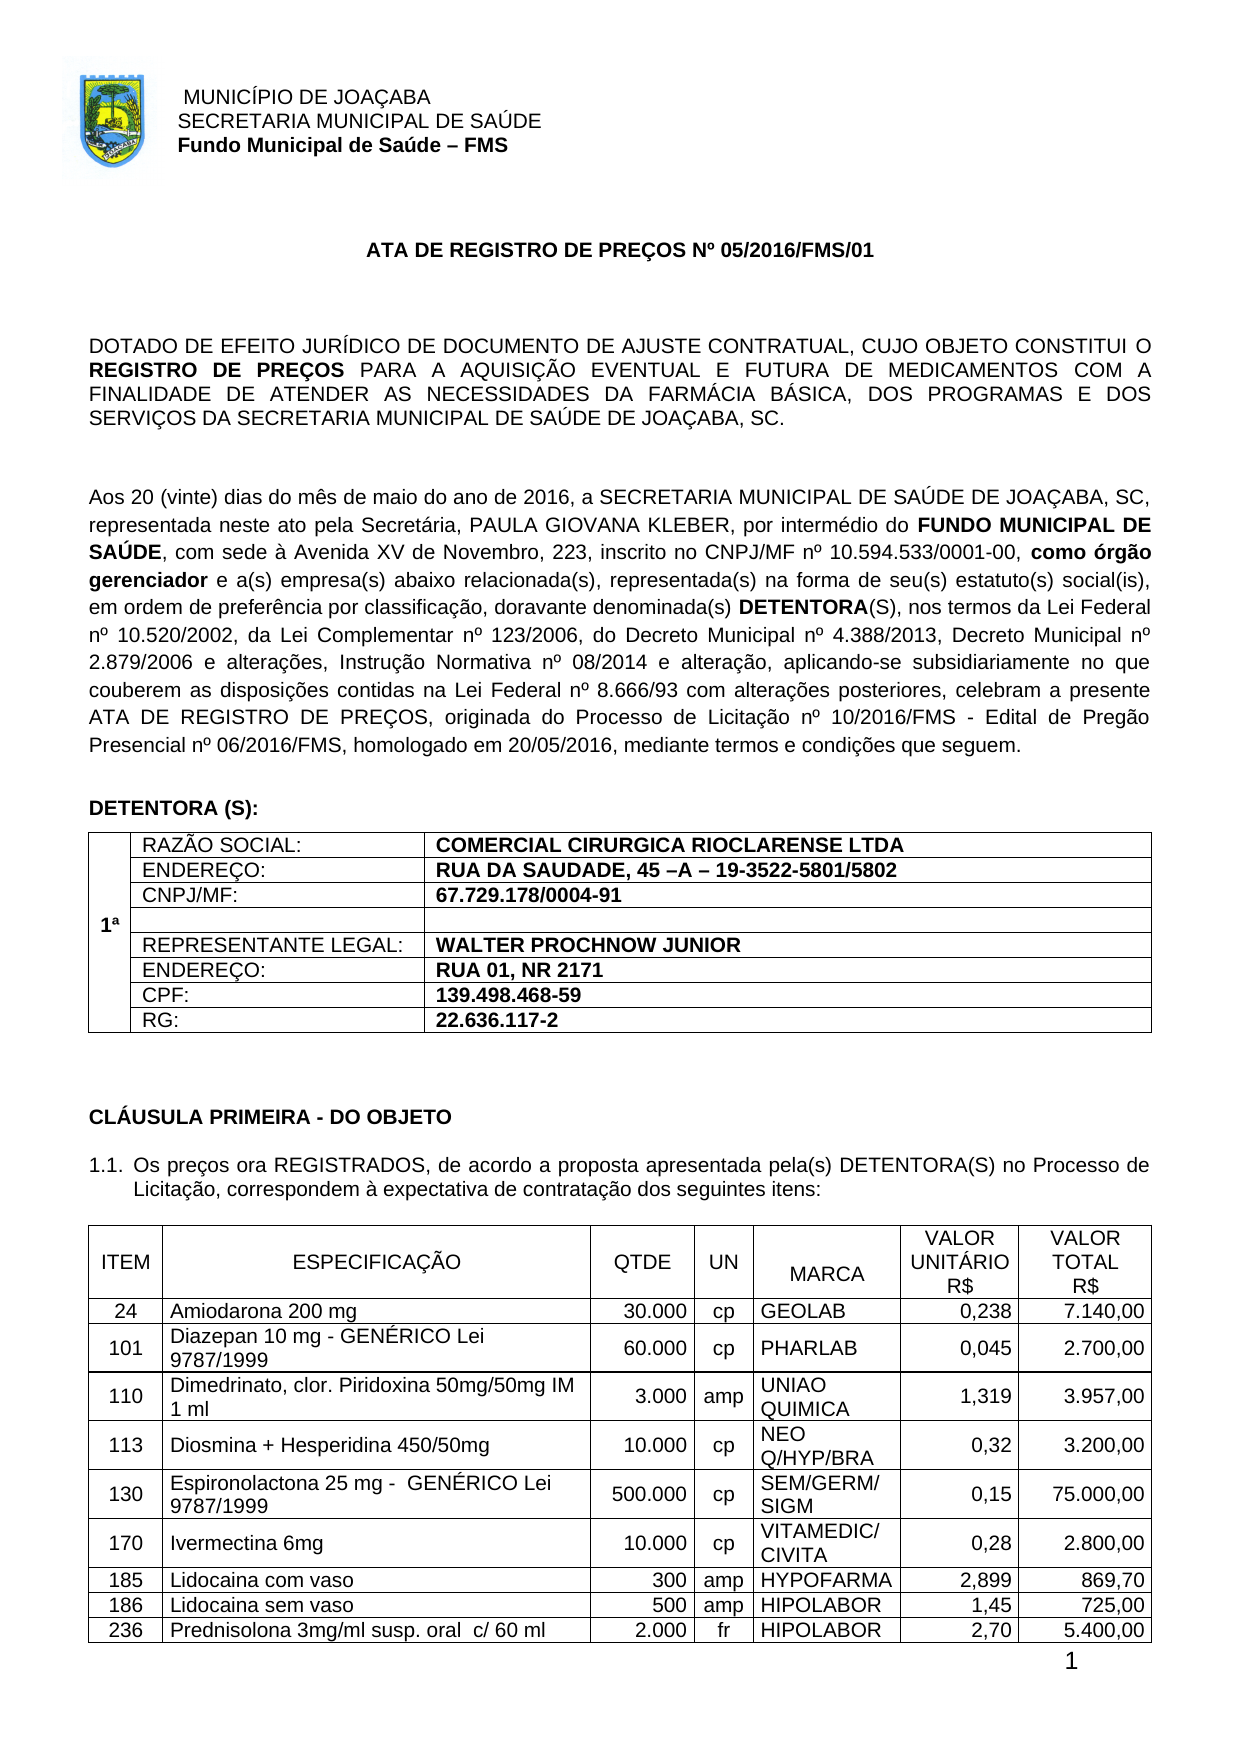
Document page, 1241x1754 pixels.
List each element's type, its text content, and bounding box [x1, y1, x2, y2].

table_cell 3.000 [591, 1373, 694, 1420]
table_cell cp [695, 1421, 753, 1469]
table_cell Espironolactona 25 mg - GENÉRICO Lei 9787/1999 [163, 1470, 590, 1518]
table_cell fr [695, 1618, 753, 1642]
text CLÁUSULA PRIMEIRA - DO OBJETO [89, 1105, 1152, 1129]
table_cell [425, 908, 1151, 932]
table_cell HYPOFARMA [754, 1568, 900, 1592]
table_cell cp [695, 1519, 753, 1567]
table_cell SEM/GERM/SIGM [754, 1470, 900, 1518]
table_cell 110 [89, 1373, 162, 1420]
table_cell Dimedrinato, clor. Piridoxina 50mg/50mg IM 1 ml [163, 1373, 590, 1420]
text Aos 20 (vinte) dias do mês de maio do ano de 2016, a SECRETARIA MUNICIPAL DE SAÚDE DE JOAÇABA, SC, representada neste ato pela Secretária, PAULA GIOVANA KLEBER, por intermédio do FUNDO MUNICIPAL DE SAÚDE, com sede à Avenida XV de Novembro, 223, inscrito no CNPJ/MF nº 10.594.533/0001-00, como órgão gerenciador e a(s) empresa(s) abaixo relacionada(s), representada(s) na forma de seu(s) estatuto(s) social(is), em ordem de preferência por classificação, doravante denominada(s) DETENTORA(S), nos termos da Lei Federal nº 10.520/2002, da Lei Complementar nº 123/2006, do Decreto Municipal nº 4.388/2013, Decreto Municipal nº 2.879/2006 e alterações, Instrução Normativa nº 08/2014 e alteração, aplicando-se subsidiariamente no que couberem as disposições contidas na Lei Federal nº 8.666/93 com alterações posteriores, celebram a presente ATA DE REGISTRO DE PREÇOS, originada do Processo de Licitação nº 10/2016/FMS - Edital de Pregão Presencial nº 06/2016/FMS, homologado em 20/05/2016, mediante termos e condições que seguem. [89, 485, 1152, 756]
table_cell 0,238 [901, 1299, 1018, 1322]
table_cell 170 [89, 1519, 162, 1567]
table_cell NEO Q/HYP/BRA [754, 1421, 900, 1469]
table_cell cp [695, 1299, 753, 1322]
table_header 1ª [89, 833, 130, 1032]
table_cell 3.957,00 [1019, 1373, 1151, 1420]
table_cell CPF: [131, 983, 424, 1007]
table_cell 1,319 [901, 1373, 1018, 1420]
table_cell 2.000 [591, 1618, 694, 1642]
table_cell WALTER PROCHNOW JUNIOR [425, 933, 1151, 957]
picture [62, 56, 165, 186]
table_cell 869,70 [1019, 1568, 1151, 1592]
text DETENTORA (S): [89, 796, 1152, 820]
table_cell amp [695, 1373, 753, 1420]
table_cell RUA 01, NR 2171 [425, 958, 1151, 982]
table_cell ENDEREÇO: [131, 958, 424, 982]
table_cell 2,899 [901, 1568, 1018, 1592]
table_cell PHARLAB [754, 1324, 900, 1371]
table_cell RUA DA SAUDADE, 45 –A – 19-3522-5801/5802 [425, 858, 1151, 882]
table_cell 0,045 [901, 1324, 1018, 1371]
table_cell Lidocaina sem vaso [163, 1593, 590, 1617]
table_cell HIPOLABOR [754, 1593, 900, 1617]
table_cell Ivermectina 6mg [163, 1519, 590, 1567]
table_cell 67.729.178/0004-91 [425, 883, 1151, 907]
table_cell UNIAO QUIMICA [754, 1373, 900, 1420]
table_cell CNPJ/MF: [131, 883, 424, 907]
table_cell RG: [131, 1008, 424, 1032]
table_cell 0,28 [901, 1519, 1018, 1567]
table_cell ENDEREÇO: [131, 858, 424, 882]
table_cell 3.200,00 [1019, 1421, 1151, 1469]
table_cell 300 [591, 1568, 694, 1592]
table_cell 75.000,00 [1019, 1470, 1151, 1518]
table_header COMERCIAL CIRURGICA RIOCLARENSE LTDA [425, 833, 1151, 857]
table_header VALOR TOTAL R$ [1019, 1226, 1151, 1297]
table_header QTDE [591, 1226, 694, 1297]
table_cell Diosmina + Hesperidina 450/50mg [163, 1421, 590, 1469]
table_cell 186 [89, 1593, 162, 1617]
table_cell HIPOLABOR [754, 1618, 900, 1642]
table_cell 0,32 [901, 1421, 1018, 1469]
table_cell REPRESENTANTE LEGAL: [131, 933, 424, 957]
table_cell cp [695, 1470, 753, 1518]
table_cell 10.000 [591, 1519, 694, 1567]
table_cell 236 [89, 1618, 162, 1642]
table_header VALOR UNITÁRIO R$ [901, 1226, 1018, 1297]
table_cell 60.000 [591, 1324, 694, 1371]
table_header MARCA [754, 1226, 900, 1297]
table_header RAZÃO SOCIAL: [131, 833, 424, 857]
table_cell 185 [89, 1568, 162, 1592]
table_header ITEM [89, 1226, 162, 1297]
table_header ESPECIFICAÇÃO [163, 1226, 590, 1297]
table_cell 130 [89, 1470, 162, 1518]
table_cell GEOLAB [754, 1299, 900, 1322]
table_cell VITAMEDIC/CIVITA [754, 1519, 900, 1567]
table_cell Diazepan 10 mg - GENÉRICO Lei 9787/1999 [163, 1324, 590, 1371]
table_cell 500 [591, 1593, 694, 1617]
table_cell Amiodarona 200 mg [163, 1299, 590, 1322]
table_cell [131, 908, 424, 932]
table_cell 500.000 [591, 1470, 694, 1518]
table_cell cp [695, 1324, 753, 1371]
table_cell 10.000 [591, 1421, 694, 1469]
table_cell Lidocaina com vaso [163, 1568, 590, 1592]
table_cell 2.800,00 [1019, 1519, 1151, 1567]
list Os preços ora REGISTRADOS, de acordo a proposta apresentada pela(s) DETENTORA(S) no Processo de Licitação, correspondem à expectativa de contratação dos seguintes itens: [89, 1153, 1152, 1201]
table_cell 2,70 [901, 1618, 1018, 1642]
table_header UN [695, 1226, 753, 1297]
table_cell 24 [89, 1299, 162, 1322]
table_cell Prednisolona 3mg/ml susp. oral c/ 60 ml [163, 1618, 590, 1642]
table_cell amp [695, 1568, 753, 1592]
text ATA DE REGISTRO DE PREÇOS Nº 05/2016/FMS/01 [89, 238, 1152, 262]
table_cell 30.000 [591, 1299, 694, 1322]
table_cell 22.636.117-2 [425, 1008, 1151, 1032]
table_cell 5.400,00 [1019, 1618, 1151, 1642]
table_cell 725,00 [1019, 1593, 1151, 1617]
table_cell 113 [89, 1421, 162, 1469]
table_cell 7.140,00 [1019, 1299, 1151, 1322]
table_cell 139.498.468-59 [425, 983, 1151, 1007]
table_cell 2.700,00 [1019, 1324, 1151, 1371]
table_cell amp [695, 1593, 753, 1617]
text DOTADO DE EFEITO JURÍDICO DE DOCUMENTO DE AJUSTE CONTRATUAL, CUJO OBJETO CONSTITUI O REGISTRO DE PREÇOS PARA A AQUISIÇÃO EVENTUAL E FUTURA DE MEDICAMENTOS COM A FINALIDADE DE ATENDER AS NECESSIDADES DA FARMÁCIA BÁSICA, DOS PROGRAMAS E DOS SERVIÇOS DA SECRETARIA MUNICIPAL DE SAÚDE DE JOAÇABA, SC. [89, 334, 1152, 430]
table_cell 1,45 [901, 1593, 1018, 1617]
table_cell 101 [89, 1324, 162, 1371]
table_cell 0,15 [901, 1470, 1018, 1518]
